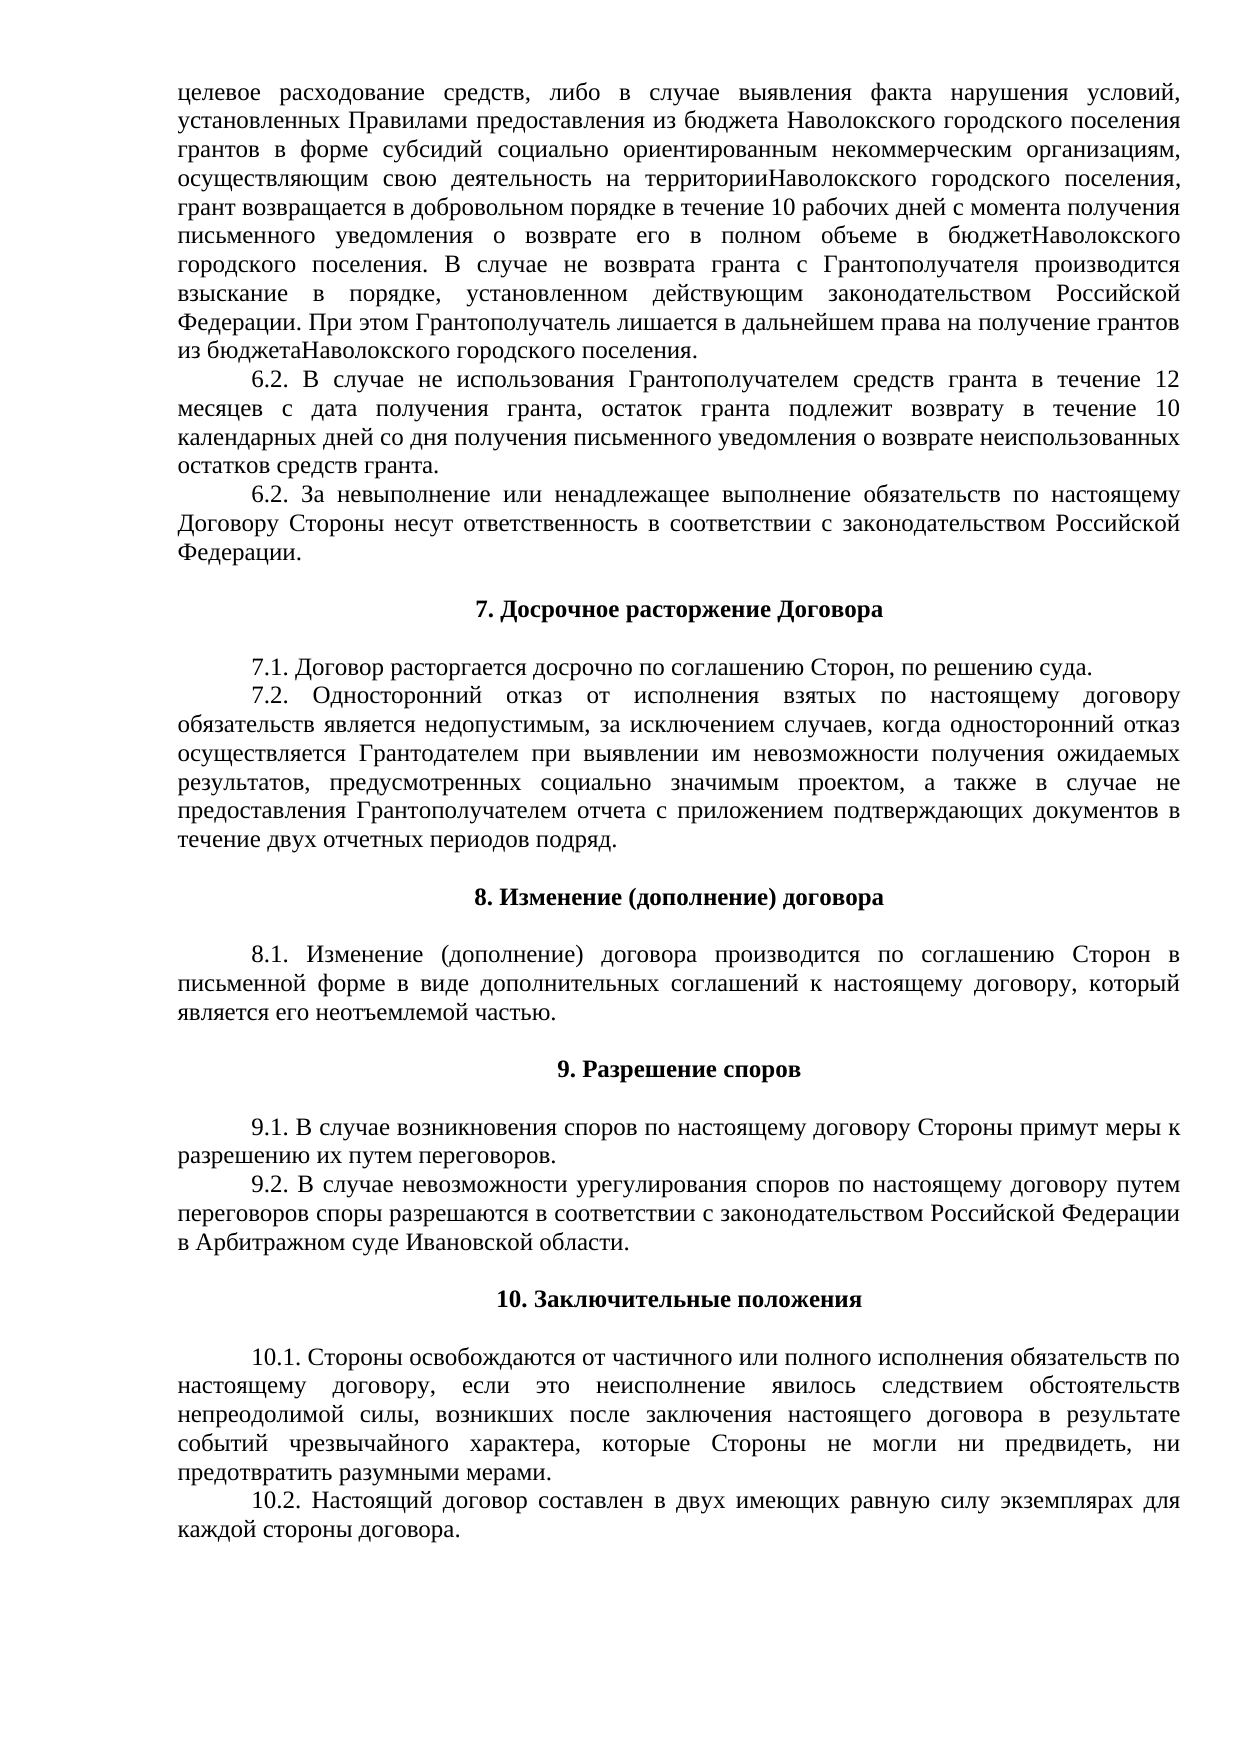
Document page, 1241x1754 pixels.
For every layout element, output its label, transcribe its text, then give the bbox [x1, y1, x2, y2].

text 10.1. Стороны освобождаются от частичного или полного исполнения обязательств по настоящему договору, если это неисполнение явилось следствием обстоятельств непреодолимой силы, возникших после заключения настоящего договора в результате событий чрезвычайного характера, которые Стороны не могли ни предвидеть, ни предотвратить разумными мерами. [177, 1342, 1181, 1486]
text 9.1. В случае возникновения споров по настоящему договору Стороны примут меры к разрешению их путем переговоров. [177, 1112, 1181, 1169]
text 9.2. В случае невозможности урегулирования споров по настоящему договору путем переговоров споры разрешаются в соответствии с законодательством Российской Федерации в Арбитражном суде Ивановской области. [177, 1169, 1181, 1256]
text 10. Заключительные положения [177, 1284, 1181, 1313]
text 7. Досрочное расторжение Договора [177, 594, 1181, 623]
text 9. Разрешение споров [177, 1054, 1181, 1083]
text 7.1. Договор расторгается досрочно по соглашению Сторон, по решению суда. [177, 652, 1181, 681]
text 8.1. Изменение (дополнение) договора производится по соглашению Сторон в письменной форме в виде дополнительных соглашений к настоящему договору, который является его неотъемлемой частью. [177, 939, 1181, 1026]
text 7.2. Односторонний отказ от исполнения взятых по настоящему договору обязательств является недопустимым, за исключением случаев, когда односторонний отказ осуществляется Грантодателем при выявлении им невозможности получения ожидаемых результатов, предусмотренных социально значимым проектом, а также в случае не предоставления Грантополучателем отчета с приложением подтверждающих документов в течение двух отчетных периодов подряд. [177, 681, 1181, 853]
text 6.2. За невыполнение или ненадлежащее выполнение обязательств по настоящему Договору Стороны несут ответственность в соответствии с законодательством Российской Федерации. [177, 479, 1181, 566]
text 10.2. Настоящий договор составлен в двух имеющих равную силу экземплярах для каждой стороны договора. [177, 1486, 1181, 1543]
text 8. Изменение (дополнение) договора [177, 882, 1181, 911]
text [177, 77, 1181, 364]
text 6.2. В случае не использования Грантополучателем средств гранта в течение 12 месяцев с дата получения гранта, остаток гранта подлежит возврату в течение 10 календарных дней со дня получения письменного уведомления о возврате неиспользованных остатков средств гранта. [177, 364, 1181, 479]
